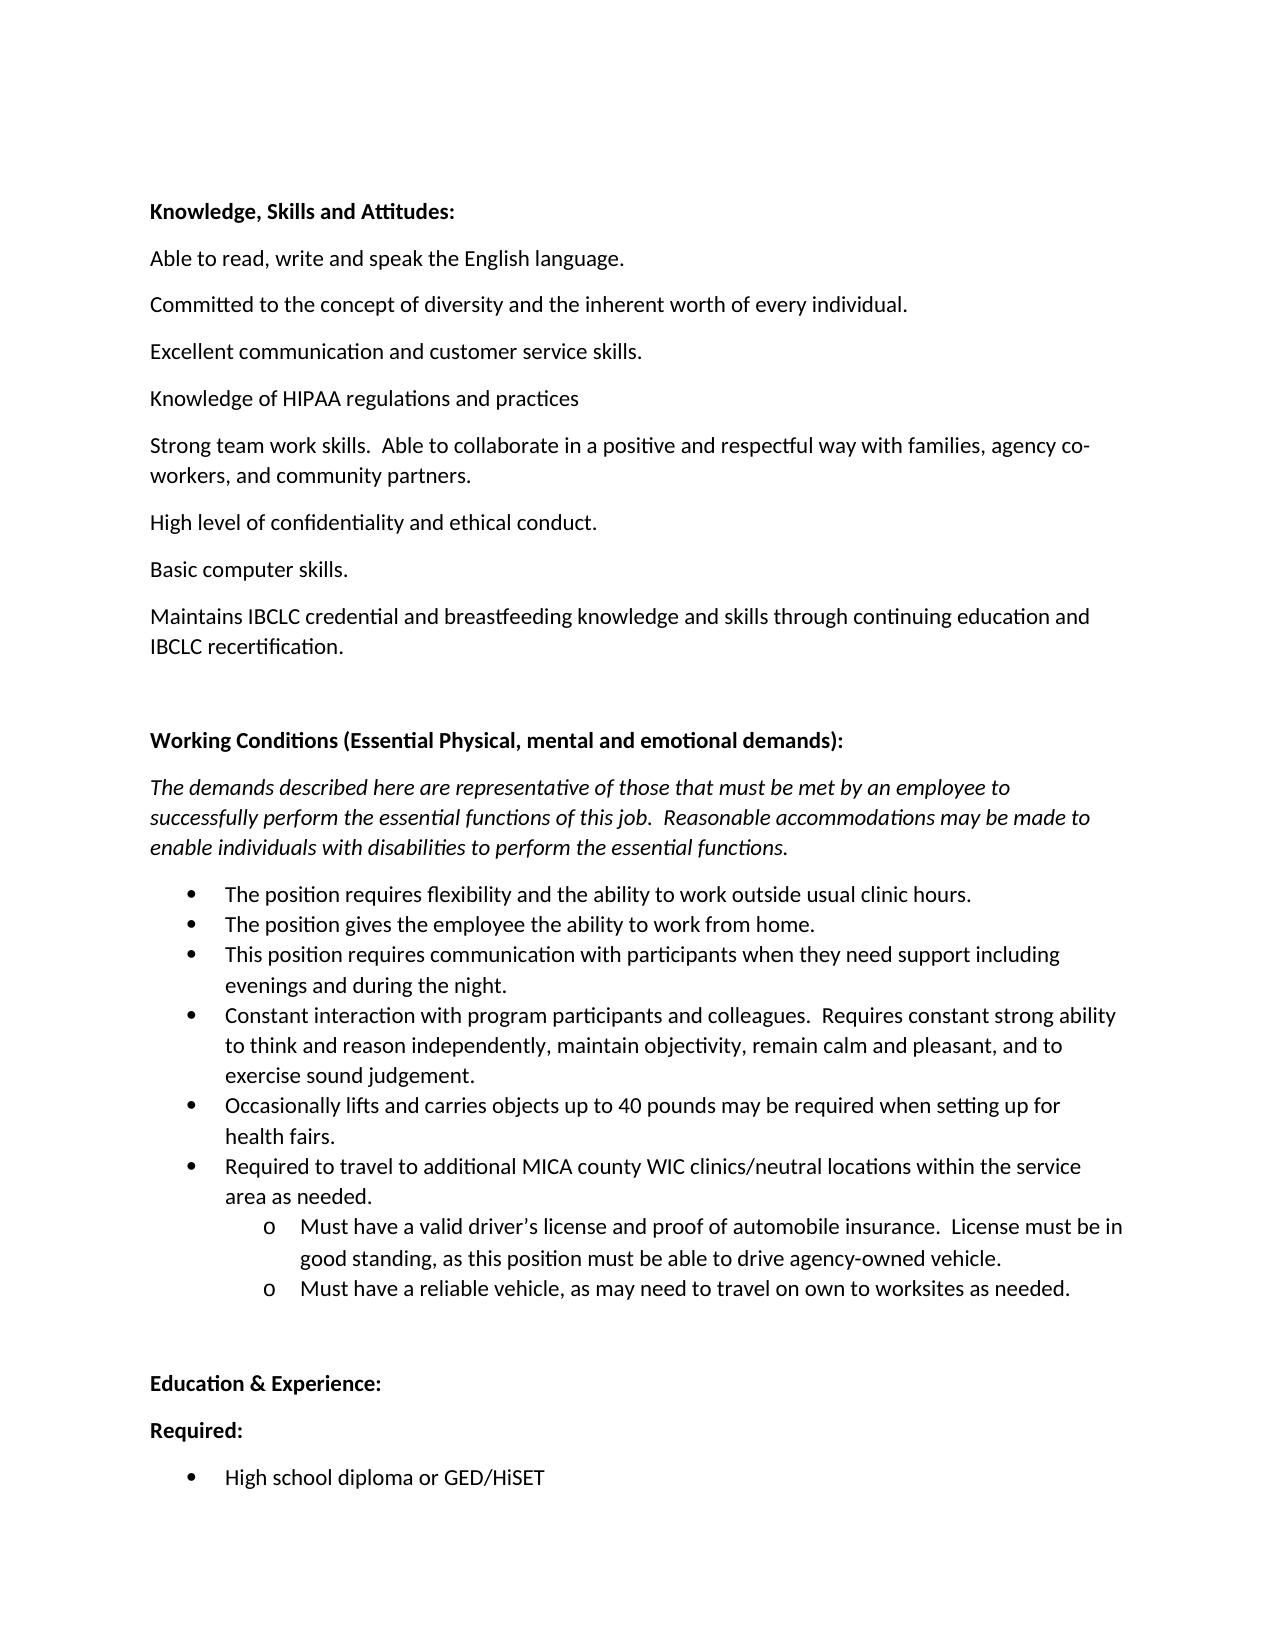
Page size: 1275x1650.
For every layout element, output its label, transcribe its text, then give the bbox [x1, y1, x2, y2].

list Must have a reliable vehicle, as may need to travel on own to worksites as needed. [262, 1274, 1125, 1303]
text Working Conditions (Essential Physical, mental and emotional demands): [150, 726, 1125, 754]
text Education & Experience: [150, 1369, 1125, 1397]
list Occasionally lifts and carries objects up to 40 pounds may be required when setting up for health fairs. [187, 1092, 1125, 1150]
text High level of confidentiality and ethical conduct. [150, 508, 1125, 536]
text Basic computer skills. [150, 555, 1125, 583]
text Knowledge of HIPAA regulations and practices [150, 384, 1125, 412]
list This position requires communication with participants when they need support including evenings and during the night. [187, 941, 1125, 999]
text Excellent communication and customer service skills. [150, 337, 1125, 366]
text The demands described here are representative of those that must be met by an employee to successfully perform the essential functions of this job. Reasonable accommodations may be made to enable individuals with disabilities to perform the essential functions. [150, 773, 1125, 861]
text Strong team work skills. Able to collaborate in a positive and respectful way with families, agency co-workers, and community partners. [150, 431, 1125, 489]
list Required to travel to additional MICA county WIC clinics/neutral locations within the service area as needed. [187, 1152, 1125, 1210]
list Constant interaction with program participants and colleagues. Requires constant strong ability to think and reason independently, maintain objectivity, remain calm and pleasant, and to exercise sound judgement. [187, 1001, 1125, 1089]
list High school diploma or GED/HiSET [187, 1463, 1125, 1491]
list The position requires flexibility and the ability to work outside usual clinic hours. [187, 880, 1125, 908]
list The position gives the employee the ability to work from home. [187, 910, 1125, 938]
text Maintains IBCLC credential and breastfeeding knowledge and skills through continuing education and IBCLC recertification. [150, 602, 1125, 660]
text Able to read, write and speak the English language. [150, 244, 1125, 272]
text Knowledge, Skills and Attitudes: [150, 197, 1125, 225]
list Must have a valid driver’s license and proof of automobile insurance. License must be in good standing, as this position must be able to drive agency-owned vehicle. [262, 1212, 1125, 1272]
text Required: [150, 1416, 1125, 1444]
text Committed to the concept of diversity and the inherent worth of every individual. [150, 291, 1125, 319]
